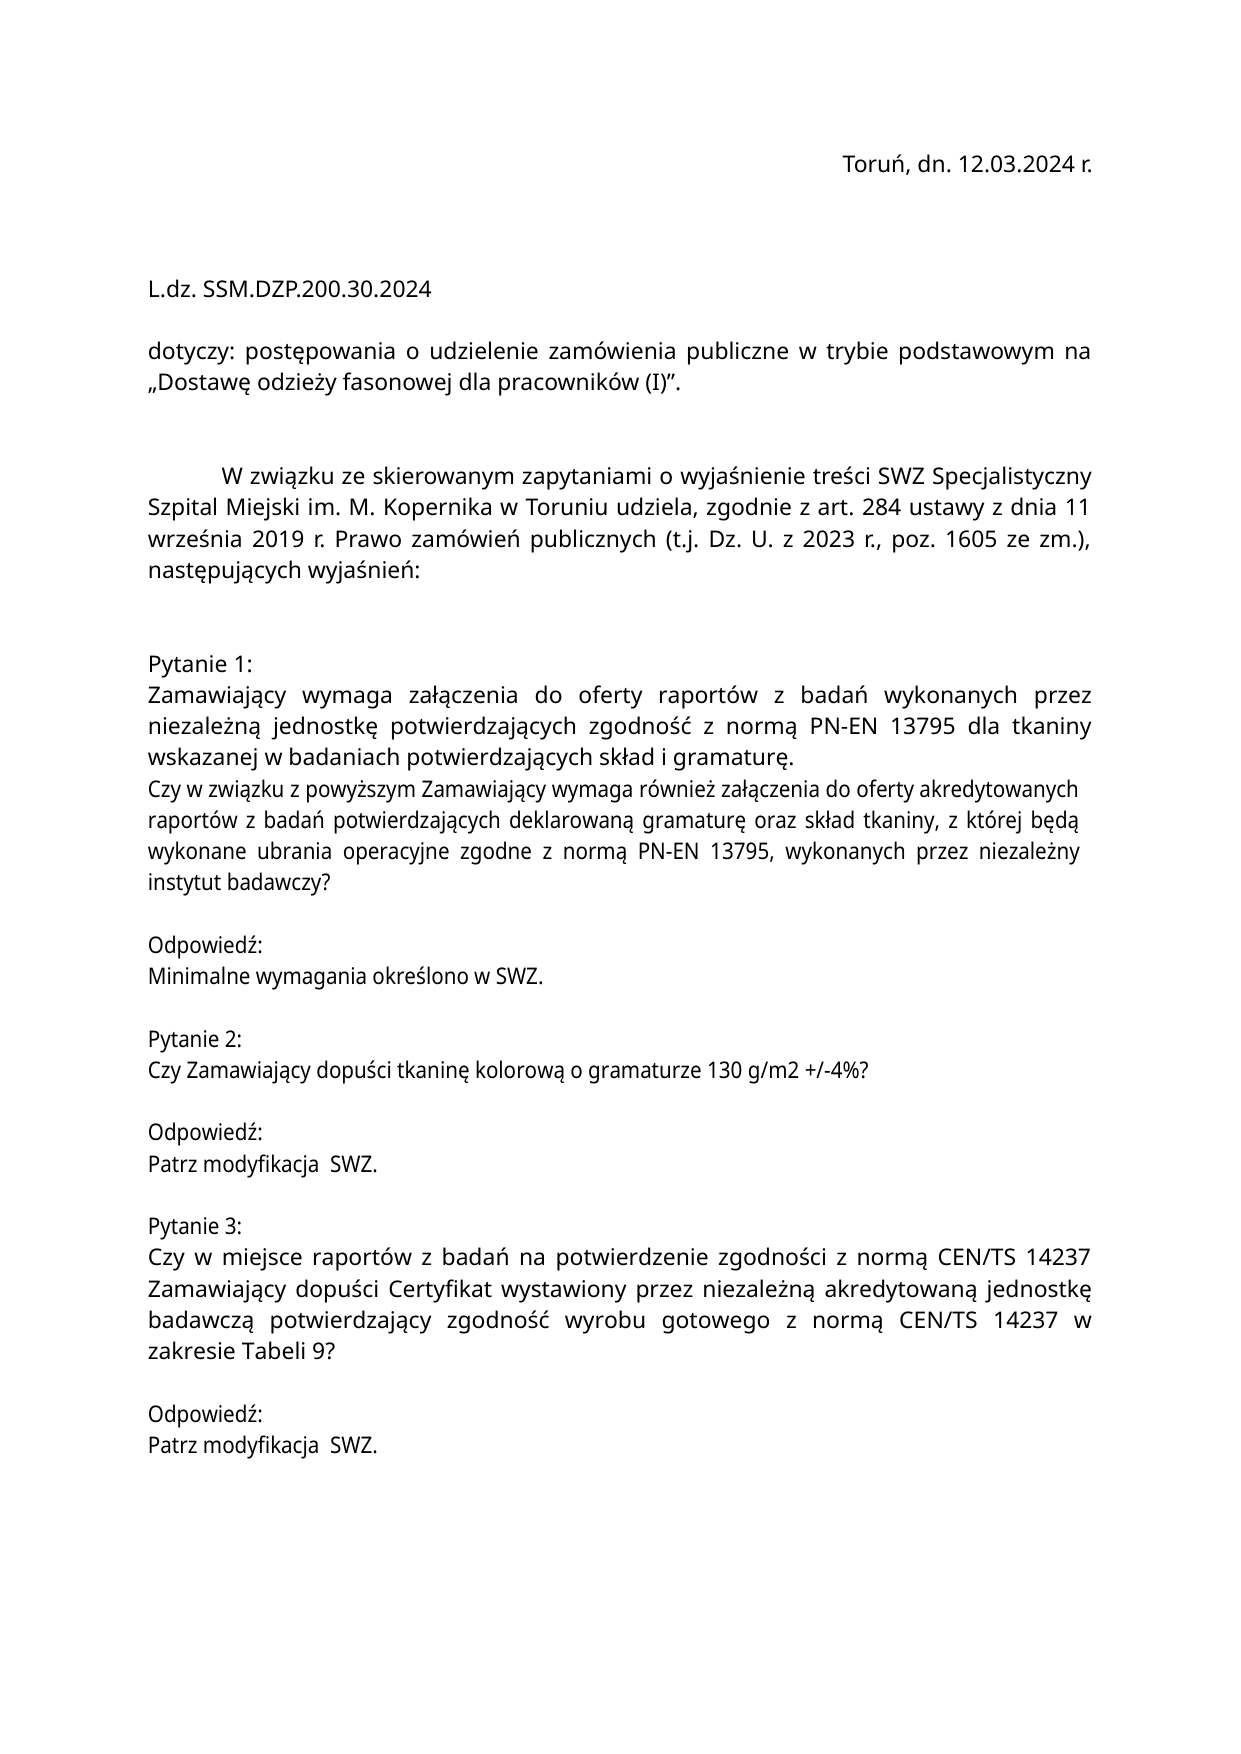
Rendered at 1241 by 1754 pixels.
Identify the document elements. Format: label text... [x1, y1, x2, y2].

text Pytanie 1: [148, 648, 1093, 679]
text Toruń, dn. 12.03.2024 r. [148, 148, 1093, 179]
text Minimalne wymagania określono w SWZ. [148, 960, 1081, 991]
text Zamawiający wymaga załączenia do oferty raportów z badań wykonanych przez niezależną jednostkę potwierdzających zgodność z normą PN-EN 13795 dla tkaniny wskazanej w badaniach potwierdzających skład i gramaturę. [148, 679, 1093, 773]
text Odpowiedź: [148, 1398, 1081, 1429]
text W związku ze skierowanym zapytaniami o wyjaśnienie treści SWZ Specjalistyczny Szpital Miejski im. M. Kopernika w Toruniu udziela, zgodnie z art. 284 ustawy z dnia 11 września 2019 r. Prawo zamówień publicznych (t.j. Dz. U. z 2023 r., poz. 1605 ze zm.), następujących wyjaśnień: [148, 460, 1093, 585]
text Patrz modyfikacja SWZ. [148, 1429, 1081, 1460]
text dotyczy: postępowania o udzielenie zamówienia publiczne w trybie podstawowym na „Dostawę odzieży fasonowej dla pracowników (I)”. [148, 335, 1093, 398]
text Czy w związku z powyższym Zamawiający wymaga również załączenia do oferty akredytowanych raportów z badań potwierdzających deklarowaną gramaturę oraz skład tkaniny, z której będą wykonane ubrania operacyjne zgodne z normą PN-EN 13795, wykonanych przez niezależny instytut badawczy? [148, 773, 1081, 898]
text Czy Zamawiający dopuści tkaninę kolorową o gramaturze 130 g/m2 +/-4%? [148, 1054, 1081, 1085]
text Czy w miejsce raportów z badań na potwierdzenie zgodności z normą CEN/TS 14237 Zamawiający dopuści Certyfikat wystawiony przez niezależną akredytowaną jednostkę badawczą potwierdzający zgodność wyrobu gotowego z normą CEN/TS 14237 w zakresie Tabeli 9? [148, 1241, 1093, 1366]
text Odpowiedź: [148, 929, 1081, 960]
text Pytanie 2: [148, 1023, 1081, 1054]
text Patrz modyfikacja SWZ. [148, 1148, 1081, 1179]
text Odpowiedź: [148, 1116, 1081, 1148]
text Pytanie 3: [148, 1210, 1081, 1241]
text L.dz. SSM.DZP.200.30.2024 [148, 273, 1093, 304]
